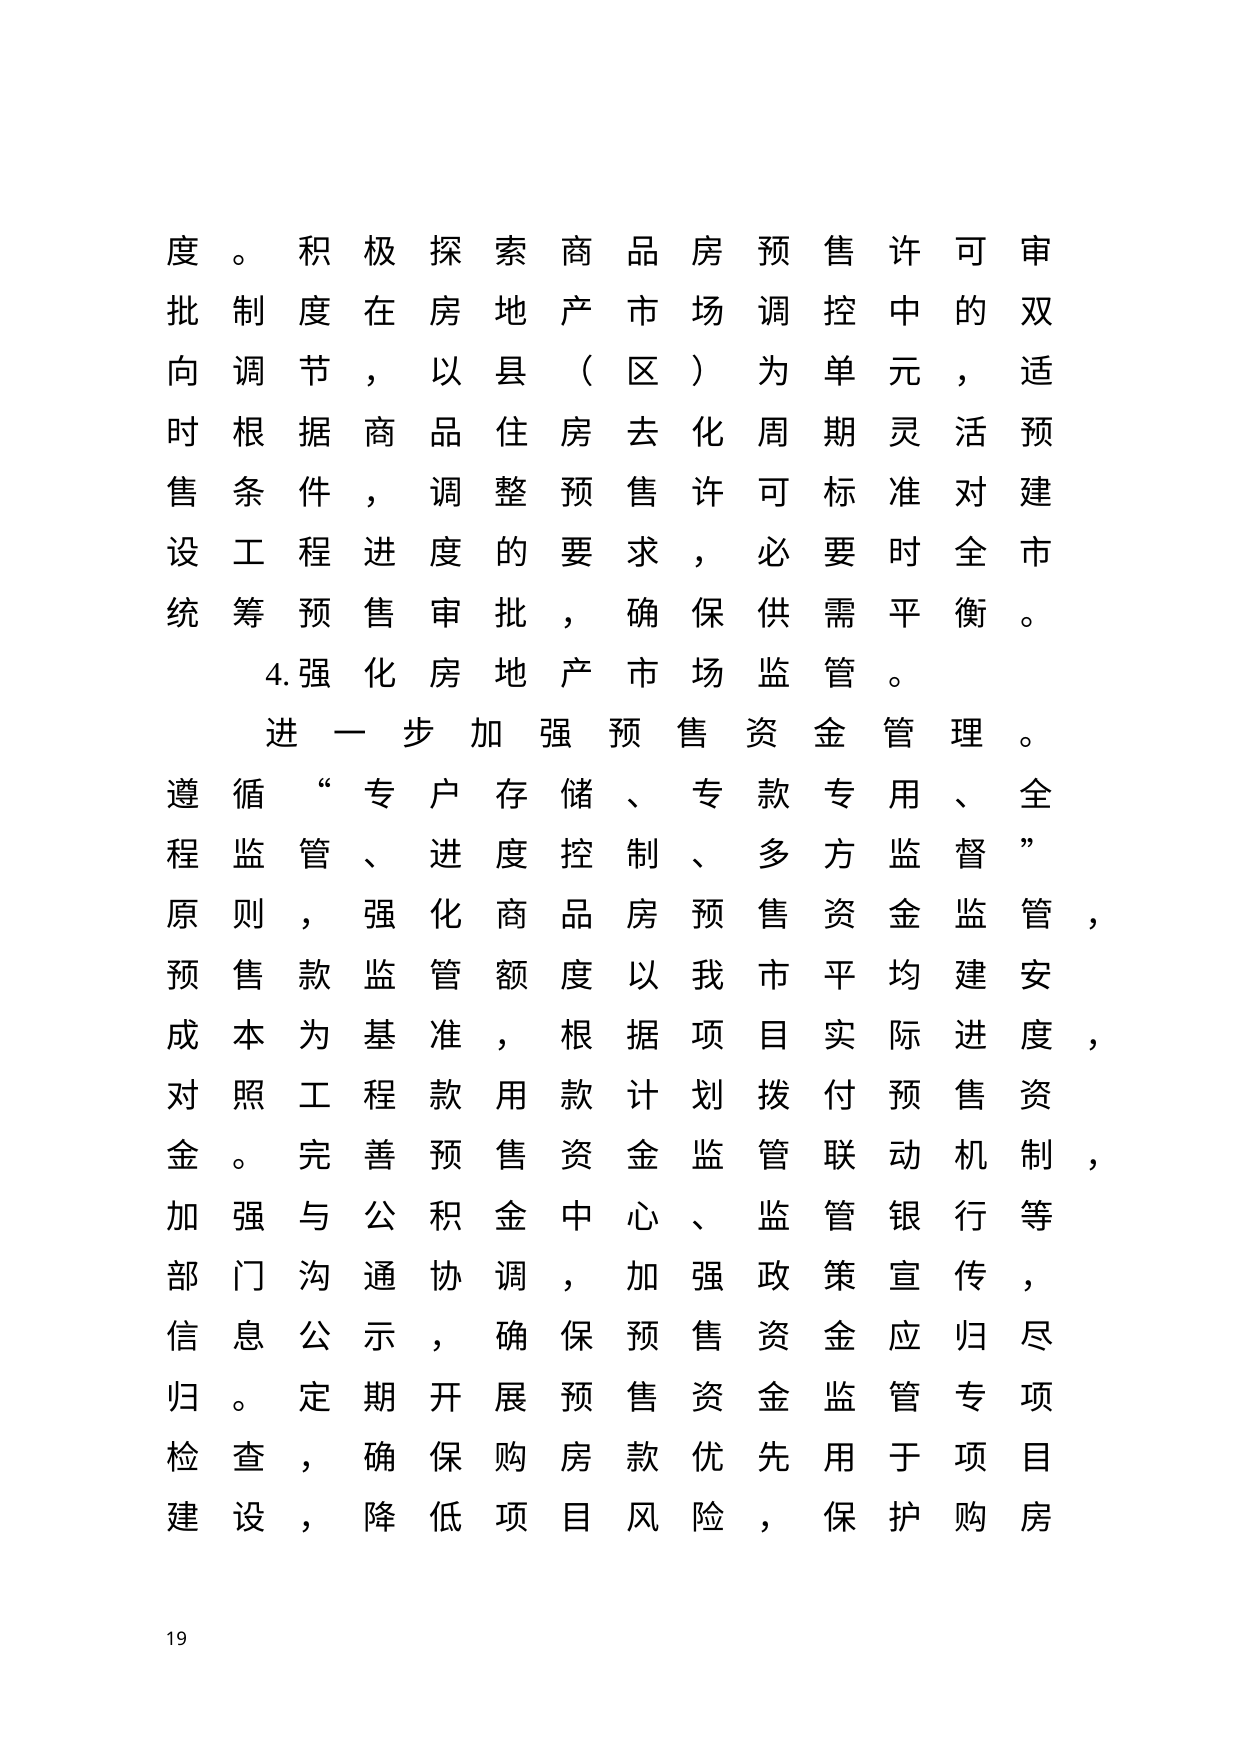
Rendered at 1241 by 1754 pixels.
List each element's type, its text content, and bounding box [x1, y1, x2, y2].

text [167, 218, 1085, 641]
text 4.强化房地产市场监管。 [167, 641, 1085, 701]
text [167, 701, 1085, 1545]
